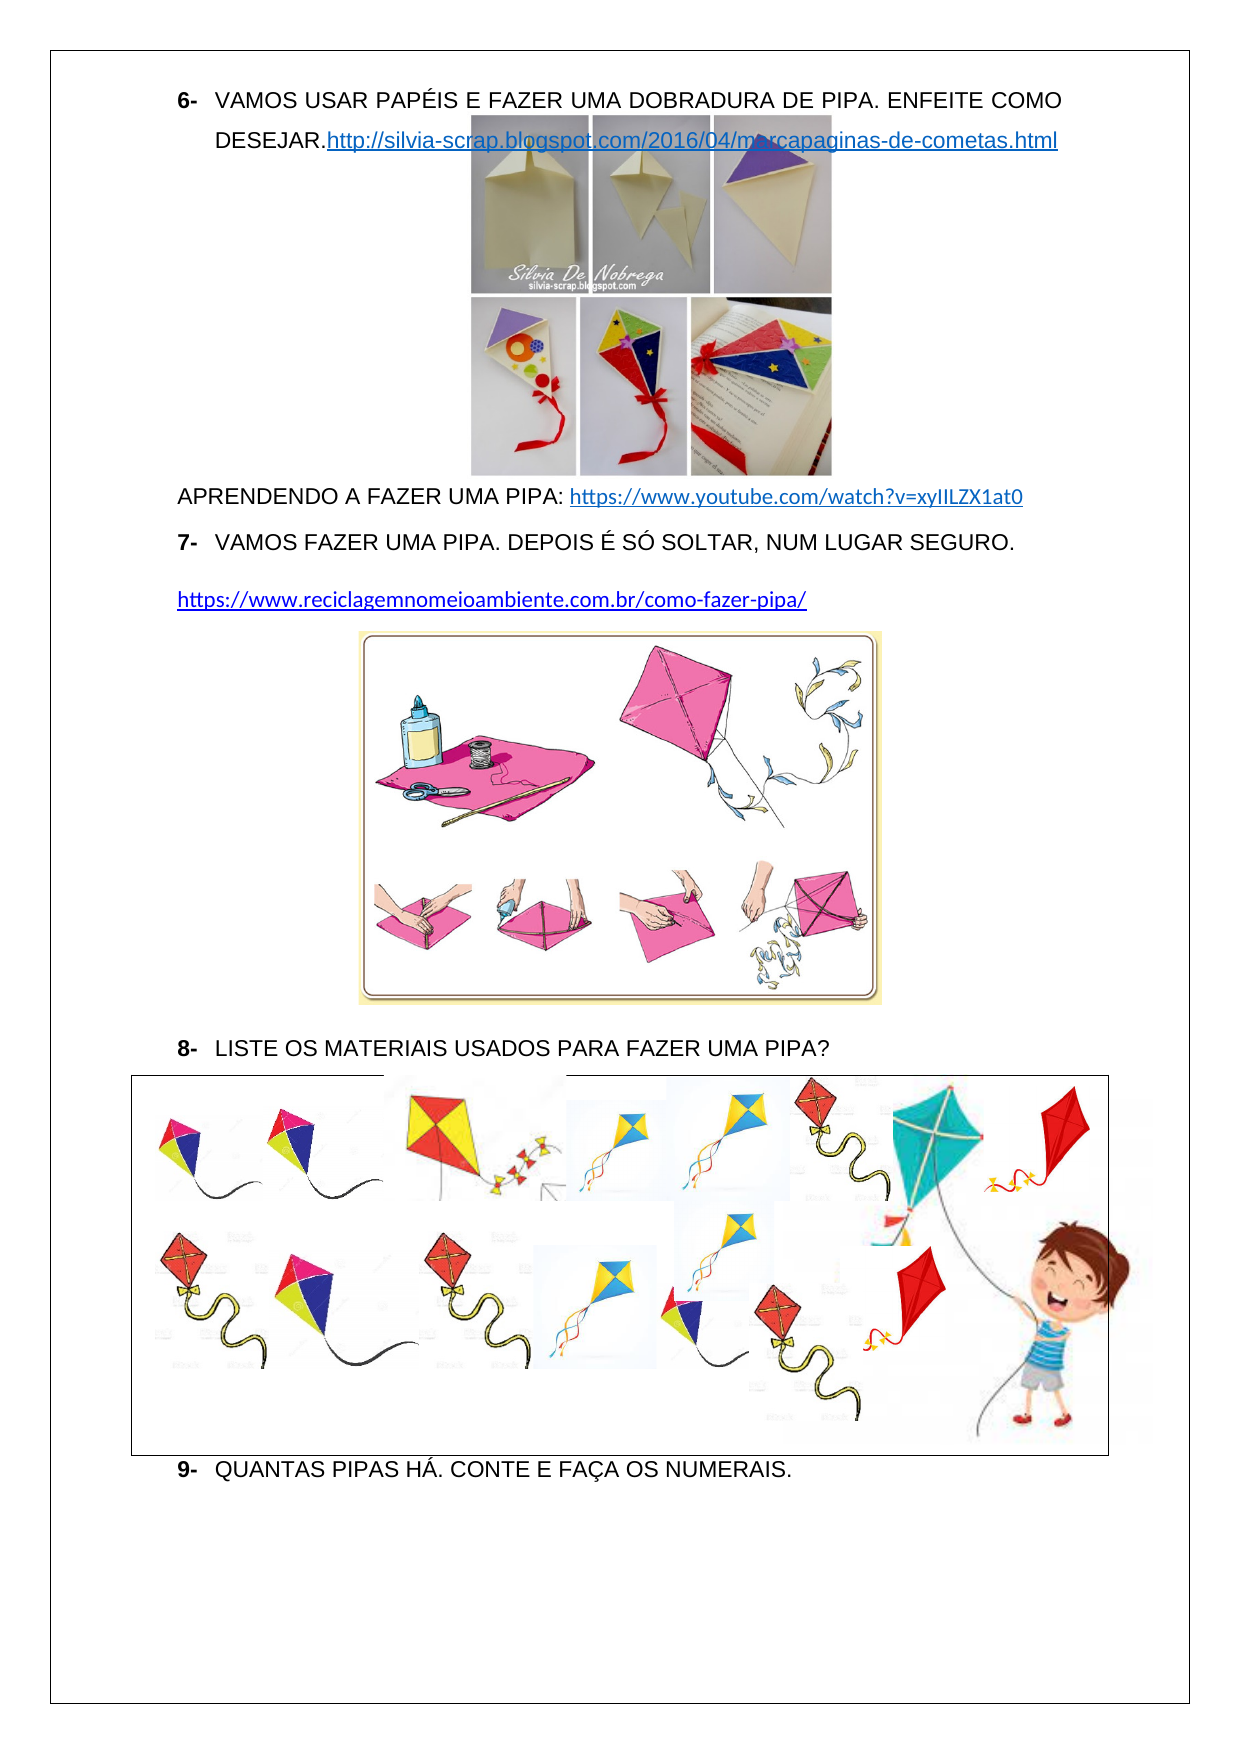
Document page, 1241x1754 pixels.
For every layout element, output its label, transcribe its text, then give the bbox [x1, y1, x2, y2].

list VAMOS USAR PAPÉIS E FAZER UMA DOBRADURA DE PIPA. ENFEITE COMO DESEJAR.http://silvia-scrap.blogspot.com/2016/04/marcapaginas-de-cometas.html [177, 87, 1063, 153]
picture [155, 1075, 946, 1421]
picture [358, 631, 882, 1005]
list LISTE OS MATERIAIS USADOS PARA FAZER UMA PIPA? [177, 1035, 1063, 1061]
text APRENDENDO A FAZER UMA PIPA: https://www.youtube.com/watch?v=xyIILZX1at0 [177, 482, 1063, 510]
picture [467, 153, 835, 479]
picture [1109, 1074, 1154, 1445]
text https://www.reciclagemnomeioambiente.com.br/como-fazer-pipa/ [177, 585, 1063, 613]
table_header [132, 1076, 1108, 1455]
list QUANTAS PIPAS HÁ. CONTE E FAÇA OS NUMERAIS. [177, 1456, 1063, 1482]
list VAMOS FAZER UMA PIPA. DEPOIS É SÓ SOLTAR, NUM LUGAR SEGURO. [177, 529, 1063, 555]
